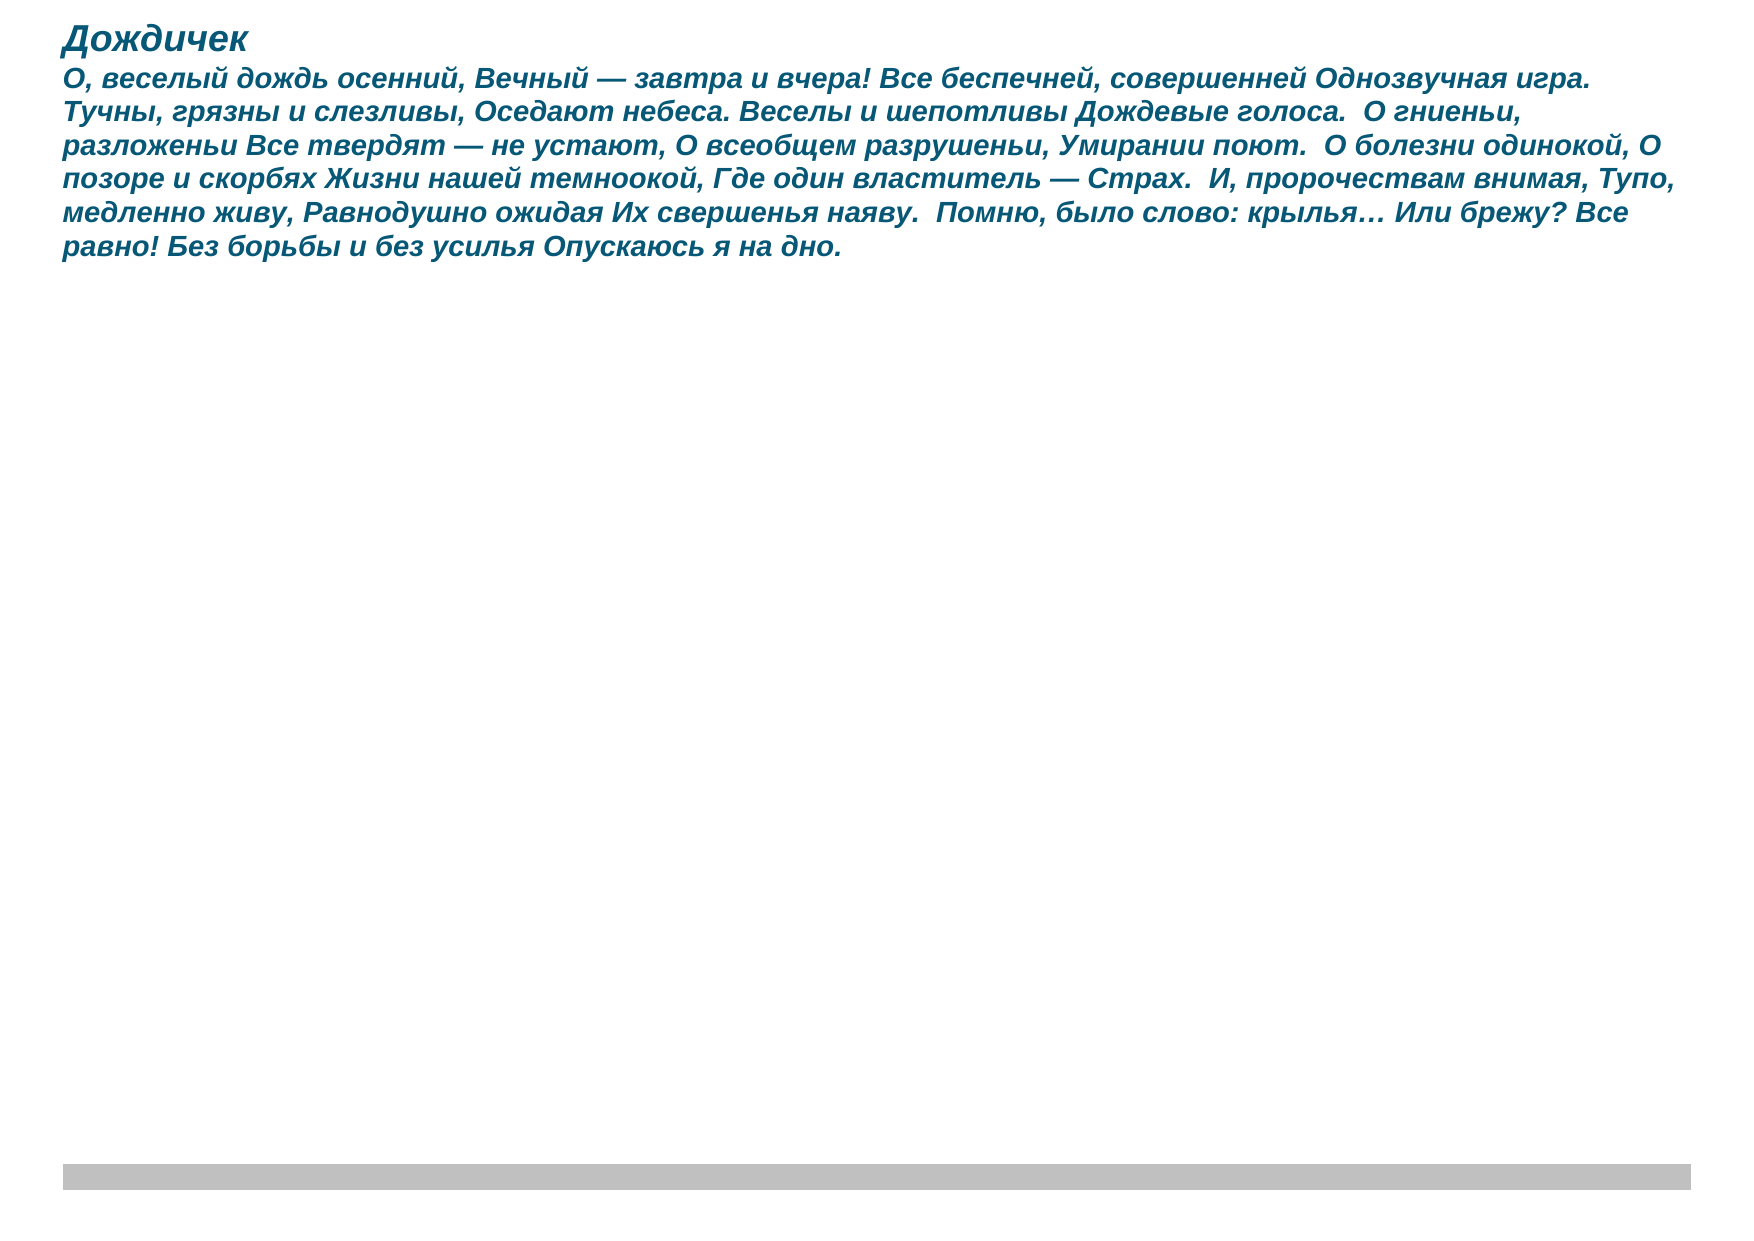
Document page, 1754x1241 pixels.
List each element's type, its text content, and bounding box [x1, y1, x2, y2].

subtitle Дождичек [62, 17, 1691, 60]
text О, веселый дождь осенний, [62, 61, 1691, 262]
